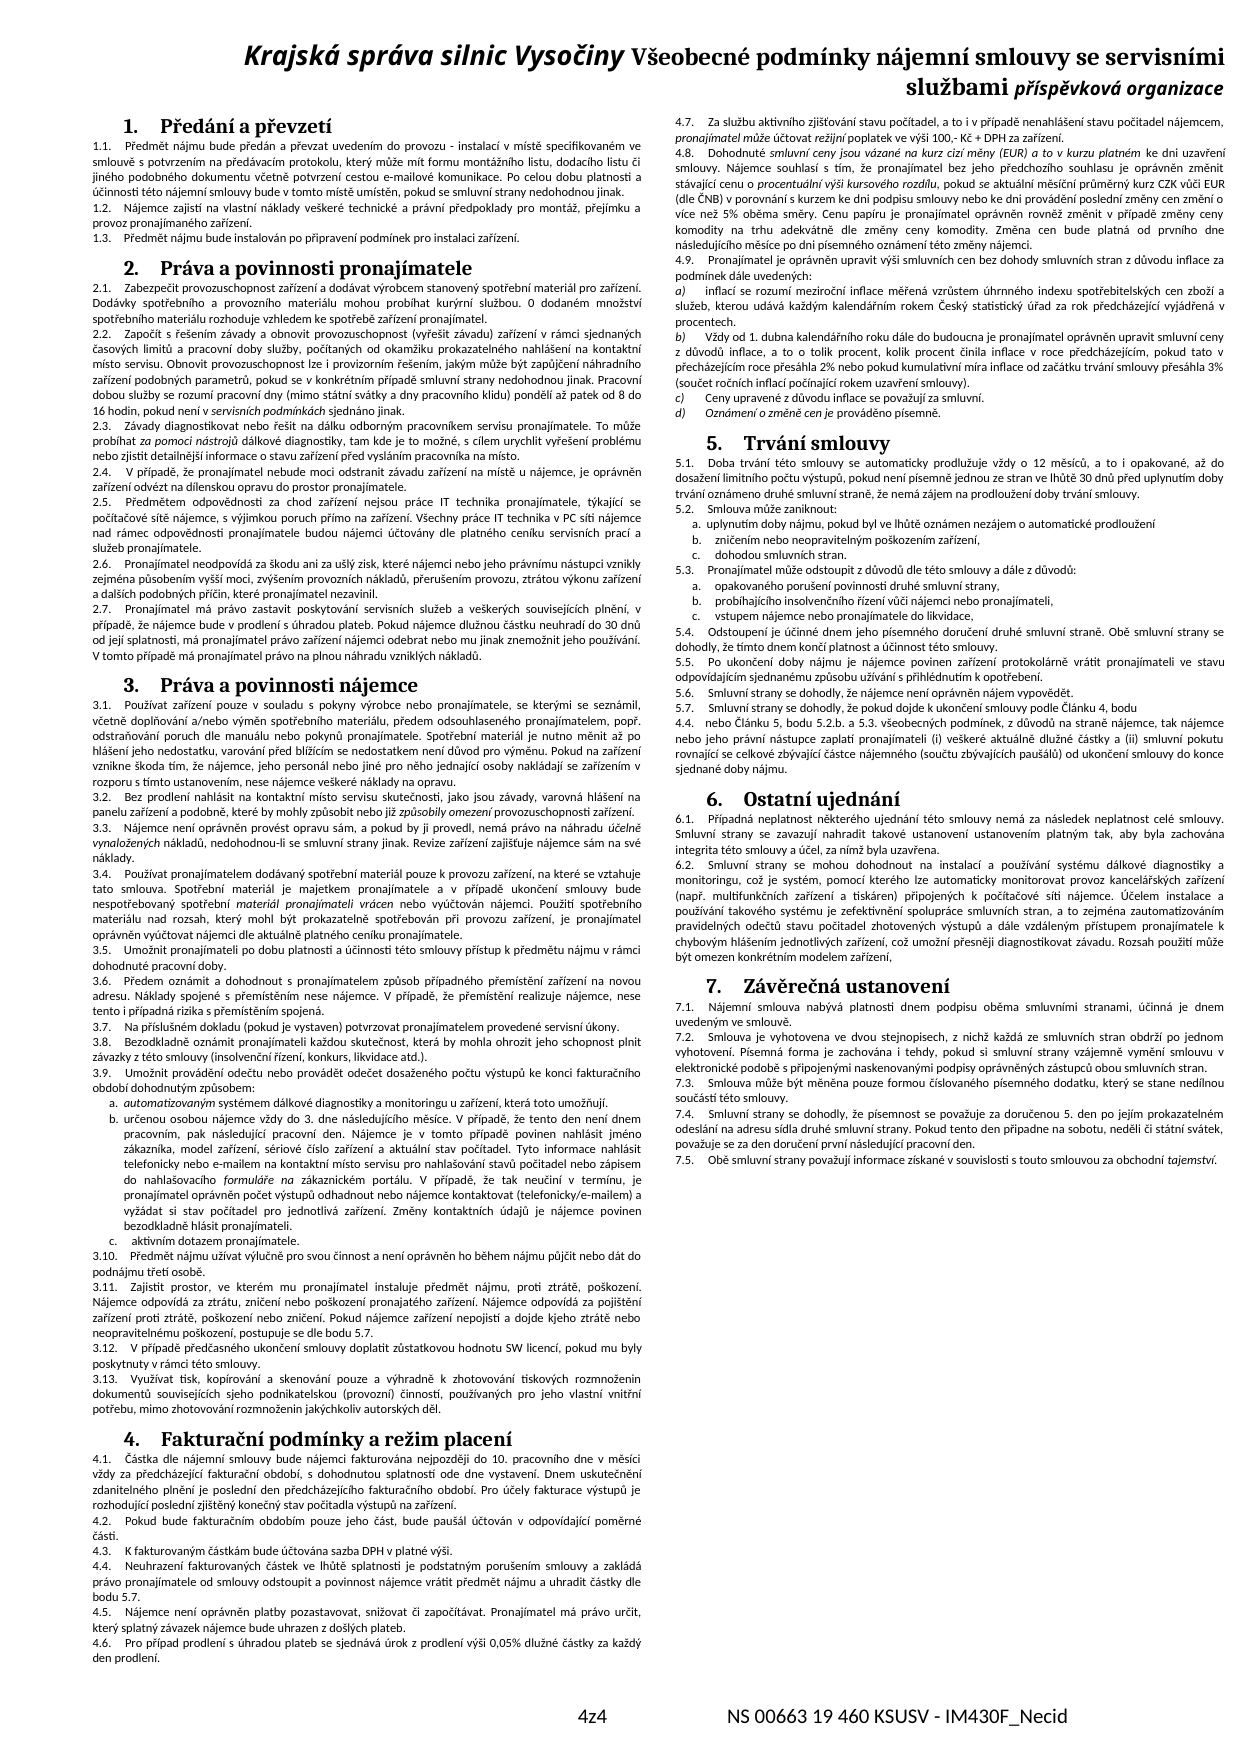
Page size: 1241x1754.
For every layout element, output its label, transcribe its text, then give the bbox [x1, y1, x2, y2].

list Pronajímatel je oprávněn upravit výši smluvních cen bez dohody smluvních stran z důvodu inflace za podmínek dále uvedených: [675, 252, 1225, 283]
list Smluvní strany se dohodly, že písemnost se považuje za doručenou 5. den po jejím prokazatelném odeslání na adresu sídla druhé smluvní strany. Pokud tento den připadne na sobotu, neděli či státní svátek, považuje se za den doručení první následující pracovní den. [675, 1106, 1225, 1152]
list Nájemce není oprávněn platby pozastavovat, snižovat či započítávat. Pronajímatel má právo určit, který splatný závazek nájemce bude uhrazen z došlých plateb. [92, 1604, 642, 1635]
list Smlouva je vyhotovena ve dvou stejnopisech, z nichž každá ze smluvních stran obdrží po jednom vyhotovení. Písemná forma je zachována i tehdy, pokud si smluvní strany vzájemně vymění smlouvu v elektronické podobě s připojenými naskenovanými podpisy oprávněných zástupců obou smluvních stran. [675, 1029, 1225, 1075]
list Ceny upravené z důvodu inflace se považují za smluvní. [675, 390, 1225, 406]
list Za službu aktivního zjišťování stavu počítadel, a to i v případě nenahlášení stavu počitadel nájemcem, pronajímatel může účtovat režijní poplatek ve výši 100,- Kč + DPH za zařízení. [675, 115, 1225, 145]
list Práva a povinnosti pronajímatele [92, 256, 642, 280]
list Započít s řešením závady a obnovit provozuschopnost (vyřešit závadu) zařízení v rámci sjednaných časových limitů a pracovní doby služby, počítaných od okamžiku prokazatelného nahlášení na kontaktní místo servisu. Obnovit provozuschopnost lze i provizorním řešením, jakým může být zapůjčení náhradního zařízení podobných parametrů, pokud se v konkrétním případě smluvní strany nedohodnou jinak. Pracovní dobou služby se rozumí pracovní dny (mimo státní svátky a dny pracovního klidu) pondělí až patek od 8 do 16 hodin, pokud není v servisních podmínkách sjednáno jinak. [92, 326, 642, 418]
list Umožnit pronajímateli po dobu platnosti a účinnosti této smlouvy přístup k předmětu nájmu v rámci dohodnuté pracovní doby. [92, 942, 642, 973]
list určenou osobou nájemce vždy do 3. dne následujícího měsíce. V případě, že tento den není dnem pracovním, pak následující pracovní den. Nájemce je v tomto případě povinen nahlásit jméno zákazníka, model zařízení, sériové číslo zařízení a aktuální stav počítadel. Tyto informace nahlásit telefonicky nebo e-mailem na kontaktní místo servisu pro nahlašování stavů počitadel nebo zápisem do nahlašovacího formuláře na zákaznickém portálu. V případě, že tak neučiní v termínu, je pronajímatel oprávněn počet výstupů odhadnout nebo nájemce kontaktovat (telefonicky/e-mailem) a vyžádat si stav počítadel pro jednotlivá zařízení. Změny kontaktních údajů je nájemce povinen bezodkladně hlásit pronajímateli. [109, 1111, 642, 1233]
list Pronajímatel neodpovídá za škodu ani za ušlý zisk, které nájemci nebo jeho právnímu nástupci vznikly zejména působením vyšší moci, zvýšením provozních nákladů, přerušením provozu, ztrátou výkonu zařízení a dalších podobných příčin, které pronajímatel nezavinil. [92, 556, 642, 602]
list Předmětem odpovědnosti za chod zařízení nejsou práce IT technika pronajímatele, týkající se počítačové sítě nájemce, s výjimkou poruch přímo na zařízení. Všechny práce IT technika v PC síti nájemce nad rámec odpovědnosti pronajímatele budou nájemci účtovány dle platného ceníku servisních prací a služeb pronajímatele. [92, 494, 642, 556]
text Krajská správa silnic Vysočiny Všeobecné podmínky nájemní smlouvy se servisními službami příspěvková organizace [234, 36, 1225, 102]
list Předání a převzetí [92, 115, 642, 139]
list Bezodkladně oznámit pronajímateli každou skutečnost, která by mohla ohrozit jeho schopnost plnit závazky z této smlouvy (insolvenční řízení, konkurs, likvidace atd.). [92, 1034, 642, 1065]
list Smluvní strany se dohodly, že nájemce není oprávněn nájem vypovědět. [675, 685, 1225, 700]
list Používat pronajímatelem dodávaný spotřební materiál pouze k provozu zařízení, na které se vztahuje tato smlouva. Spotřební materiál je majetkem pronajímatele a v případě ukončení smlouvy bude nespotřebovaný spotřební materiál pronajímateli vrácen nebo vyúčtován nájemci. Použití spotřebního materiálu nad rozsah, který mohl být prokazatelně spotřebován při provozu zařízení, je pronajímatel oprávněn vyúčtovat nájemci dle aktuálně platného ceníku pronajímatele. [92, 866, 642, 942]
list uplynutím doby nájmu, pokud byl ve lhůtě oznámen nezájem o automatické prodloužení [692, 517, 1225, 532]
list Umožnit provádění odečtu nebo provádět odečet dosaženého počtu výstupů ke konci fakturačního období dohodnutým způsobem: [92, 1065, 642, 1096]
list Předmět nájmu bude instalován po připravení podmínek pro instalaci zařízení. [92, 231, 642, 246]
list vstupem nájemce nebo pronajímatele do likvidace, [675, 608, 1225, 624]
list opakovaného porušení povinnosti druhé smluvní strany, [675, 578, 1225, 593]
list Pro případ prodlení s úhradou plateb se sjednává úrok z prodlení výši 0,05% dlužné částky za každý den prodlení. [92, 1635, 642, 1666]
list Dohodnuté smluvní ceny jsou vázané na kurz cizí měny (EUR) a to v kurzu platném ke dni uzavření smlouvy. Nájemce souhlasí s tím, že pronajímatel bez jeho předchozího souhlasu je oprávněn změnit stávající cenu o procentuální výši kursového rozdílu, pokud se aktuální měsíční průměrný kurz CZK vůči EUR (dle ČNB) v porovnání s kurzem ke dni podpisu smlouvy nebo ke dni provádění poslední změny cen změní o více než 5% oběma směry. Cenu papíru je pronajímatel oprávněn rovněž změnit v případě změny ceny komodity na trhu adekvátně dle změny ceny komodity. Změna cen bude platná od prvního dne následujícího měsíce po dni písemného oznámení této změny nájemci. [675, 145, 1225, 252]
list aktivním dotazem pronajímatele. [92, 1233, 642, 1249]
list V případě předčasného ukončení smlouvy doplatit zůstatkovou hodnotu SW licencí, pokud mu byly poskytnuty v rámci této smlouvy. [92, 1341, 642, 1371]
list Smluvní strany se mohou dohodnout na instalací a používání systému dálkové diagnostiky a monitoringu, což je systém, pomocí kterého lze automaticky monitorovat provoz kancelářských zařízení (např. multifunkčních zařízení a tiskáren) připojených k počítačové síti nájemce. Účelem instalace a používání takového systému je zefektivnění spolupráce smluvních stran, a to zejména zautomatizováním pravidelných odečtů stavu počitadel zhotovených výstupů a dále vzdáleným přístupem pronajímatele k chybovým hlášením jednotlivých zařízení, což umožní přesněji diagnostikovat závadu. Rozsah použití může být omezen konkrétním modelem zařízení, [675, 857, 1225, 964]
list Doba trvání této smlouvy se automaticky prodlužuje vždy o 12 měsíců, a to i opakované, až do dosažení limitního počtu výstupů, pokud není písemně jednou ze stran ve lhůtě 30 dnů před uplynutím doby trvání oznámeno druhé smluvní straně, že nemá zájem na prodloužení doby trvání smlouvy. [675, 455, 1225, 501]
list Oznámení o změně cen je prováděno písemně. [675, 406, 1225, 421]
list zničením nebo neopravitelným poškozením zařízení, [675, 532, 1225, 547]
list Práva a povinnosti nájemce [92, 673, 642, 697]
list Po ukončení doby nájmu je nájemce povinen zařízení protokolárně vrátit pronajímateli ve stavu odpovídajícím sjednanému způsobu užívání s přihlédnutím k opotřebení. [675, 654, 1225, 685]
list Nájemní smlouva nabývá platnosti dnem podpisu oběma smluvními stranami, účinná je dnem uvedeným ve smlouvě. [675, 999, 1225, 1029]
list probíhajícího insolvenčního řízení vůči nájemci nebo pronajímateli, [675, 593, 1225, 608]
list Bez prodlení nahlásit na kontaktní místo servisu skutečnosti, jako jsou závady, varovná hlášení na panelu zařízení a podobně, které by mohly způsobit nebo již způsobily omezení provozuschopnosti zařízení. [92, 789, 642, 820]
list nebo Článku 5, bodu 5.2.b. a 5.3. všeobecných podmínek, z důvodů na straně nájemce, tak nájemce nebo jeho právní nástupce zaplatí pronajímateli (i) veškeré aktuálně dlužné částky a (ii) smluvní pokutu rovnající se celkové zbývající částce nájemného (součtu zbývajících paušálů) od ukončení smlouvy do konce sjednané doby nájmu. [675, 716, 1225, 777]
list Pronajímatel může odstoupit z důvodů dle této smlouvy a dále z důvodů: [675, 562, 1225, 578]
list Používat zařízení pouze v souladu s pokyny výrobce nebo pronajímatele, se kterými se seznámil, včetně doplňování a/nebo výměn spotřebního materiálu, předem odsouhlaseného pronajímatelem, popř. odstraňování poruch dle manuálu nebo pokynů pronajímatele. Spotřební materiál je nutno měnit až po hlášení jeho nedostatku, varování před blížícím se nedostatkem není důvod pro výměnu. Pokud na zařízení vznikne škoda tím, že nájemce, jeho personál nebo jiné pro něho jednající osoby nakládají se zařízením v rozporu s tímto ustanovením, nese nájemce veškeré náklady na opravu. [92, 697, 642, 789]
list Případná neplatnost některého ujednání této smlouvy nemá za následek neplatnost celé smlouvy. Smluvní strany se zavazují nahradit takové ustanovení ustanovením platným tak, aby byla zachována integrita této smlouvy a účel, za nímž byla uzavřena. [675, 811, 1225, 857]
list Nájemce zajistí na vlastní náklady veškeré technické a právní předpoklady pro montáž, přejímku a provoz pronajímaného zařízení. [92, 200, 642, 231]
list Vždy od 1. dubna kalendářního roku dále do budoucna je pronajímatel oprávněn upravit smluvní ceny z důvodů inflace, a to o tolik procent, kolik procent činila inflace v roce předcházejícím, pokud tato v přecházejícím roce přesáhla 2% nebo pokud kumulativní míra inflace od začátku trvání smlouvy přesáhla 3% (součet ročních inflací počínající rokem uzavření smlouvy). [675, 329, 1225, 390]
list Pokud bude fakturačním obdobím pouze jeho část, bude paušál účtován v odpovídající poměrné části. [92, 1513, 642, 1543]
list Odstoupení je účinné dnem jeho písemného doručení druhé smluvní straně. Obě smluvní strany se dohodly, že tímto dnem končí platnost a účinnost této smlouvy. [675, 624, 1225, 654]
list V případě, že pronajímatel nebude moci odstranit závadu zařízení na místě u nájemce, je oprávněn zařízení odvézt na dílenskou opravu do prostor pronajímatele. [92, 464, 642, 494]
list Na příslušném dokladu (pokud je vystaven) potvrzovat pronajímatelem provedené servisní úkony. [92, 1019, 642, 1034]
list Předmět nájmu bude předán a převzat uvedením do provozu - instalací v místě specifikovaném ve smlouvě s potvrzením na předávacím protokolu, který může mít formu montážního listu, dodacího listu či jiného podobného dokumentu včetně potvrzení cestou e-mailové komunikace. Po celou dobu platnosti a účinnosti této nájemní smlouvy bude v tomto místě umístěn, pokud se smluvní strany nedohodnou jinak. [92, 139, 642, 200]
list inflací se rozumí meziroční inflace měřená vzrůstem úhrnného indexu spotřebitelských cen zboží a služeb, kterou udává každým kalendářním rokem Český statistický úřad za rok předcházející vyjádřená v procentech. [675, 283, 1225, 329]
list Smlouva může být měněna pouze formou číslovaného písemného dodatku, který se stane nedílnou součástí této smlouvy. [675, 1075, 1225, 1106]
list Smluvní strany se dohodly, že pokud dojde k ukončení smlouvy podle Článku 4, bodu [675, 700, 1225, 716]
list Využívat tisk, kopírování a skenování pouze a výhradně k zhotovování tiskových rozmnoženin dokumentů souvisejících sjeho podnikatelskou (provozní) činností, používaných pro jeho vlastní vnitřní potřebu, mimo zhotovování rozmnoženin jakýchkoliv autorských děl. [92, 1371, 642, 1417]
list Neuhrazení fakturovaných částek ve lhůtě splatnosti je podstatným porušením smlouvy a zakládá právo pronajímatele od smlouvy odstoupit a povinnost nájemce vrátit předmět nájmu a uhradit částky dle bodu 5.7. [92, 1559, 642, 1604]
list Nájemce není oprávněn provést opravu sám, a pokud by ji provedl, nemá právo na náhradu účelně vynaložených nákladů, nedohodnou-li se smluvní strany jinak. Revize zařízení zajišťuje nájemce sám na své náklady. [92, 820, 642, 866]
list Obě smluvní strany považují informace získané v souvislosti s touto smlouvou za obchodní tajemství. [675, 1152, 1225, 1167]
list Zajistit prostor, ve kterém mu pronajímatel instaluje předmět nájmu, proti ztrátě, poškození. Nájemce odpovídá za ztrátu, zničení nebo poškození pronajatého zařízení. Nájemce odpovídá za pojištění zařízení proti ztrátě, poškození nebo zničení. Pokud nájemce zařízení nepojistí a dojde kjeho ztrátě nebo neopravitelnému poškození, postupuje se dle bodu 5.7. [92, 1279, 642, 1341]
list Závěrečná ustanovení [675, 975, 1225, 999]
list Předem oznámit a dohodnout s pronajímatelem způsob případného přemístění zařízení na novou adresu. Náklady spojené s přemístěním nese nájemce. V případě, že přemístění realizuje nájemce, nese tento i případná rizika s přemístěním spojená. [92, 973, 642, 1019]
list Zabezpečit provozuschopnost zařízení a dodávat výrobcem stanovený spotřební materiál pro zařízení. Dodávky spotřebního a provozního materiálu mohou probíhat kurýrní službou. 0 dodaném množství spotřebního materiálu rozhoduje vzhledem ke spotřebě zařízení pronajímatel. [92, 280, 642, 326]
list Smlouva může zaniknout: [675, 501, 1225, 517]
list Trvání smlouvy [675, 431, 1225, 455]
list Fakturační podmínky a režim placení [92, 1427, 642, 1451]
list automatizovaným systémem dálkové diagnostiky a monitoringu u zařízení, která toto umožňují. [109, 1096, 642, 1111]
list Předmět nájmu užívat výlučně pro svou činnost a není oprávněn ho během nájmu půjčit nebo dát do podnájmu třetí osobě. [92, 1249, 642, 1279]
list Částka dle nájemní smlouvy bude nájemci fakturována nejpozději do 10. pracovního dne v měsíci vždy za předcházející fakturační období, s dohodnutou splatností ode dne vystavení. Dnem uskutečnění zdanitelného plnění je poslední den předcházejícího fakturačního období. Pro účely fakturace výstupů je rozhodující poslední zjištěný konečný stav počitadla výstupů na zařízení. [92, 1451, 642, 1513]
list Ostatní ujednání [675, 787, 1225, 811]
list Závady diagnostikovat nebo řešit na dálku odborným pracovníkem servisu pronajímatele. To může probíhat za pomoci nástrojů dálkové diagnostiky, tam kde je to možné, s cílem urychlit vyřešení problému nebo zjistit detailnější informace o stavu zařízení před vysláním pracovníka na místo. [92, 418, 642, 464]
list Pronajímatel má právo zastavit poskytování servisních služeb a veškerých souvisejících plnění, v případě, že nájemce bude v prodlení s úhradou plateb. Pokud nájemce dlužnou částku neuhradí do 30 dnů od její splatnosti, má pronajímatel právo zařízení nájemci odebrat nebo mu jinak znemožnit jeho používání. V tomto případě má pronajímatel právo na plnou náhradu vzniklých nákladů. [92, 602, 642, 663]
list K fakturovaným částkám bude účtována sazba DPH v platné výši. [92, 1543, 642, 1559]
list dohodou smluvních stran. [675, 547, 1225, 562]
